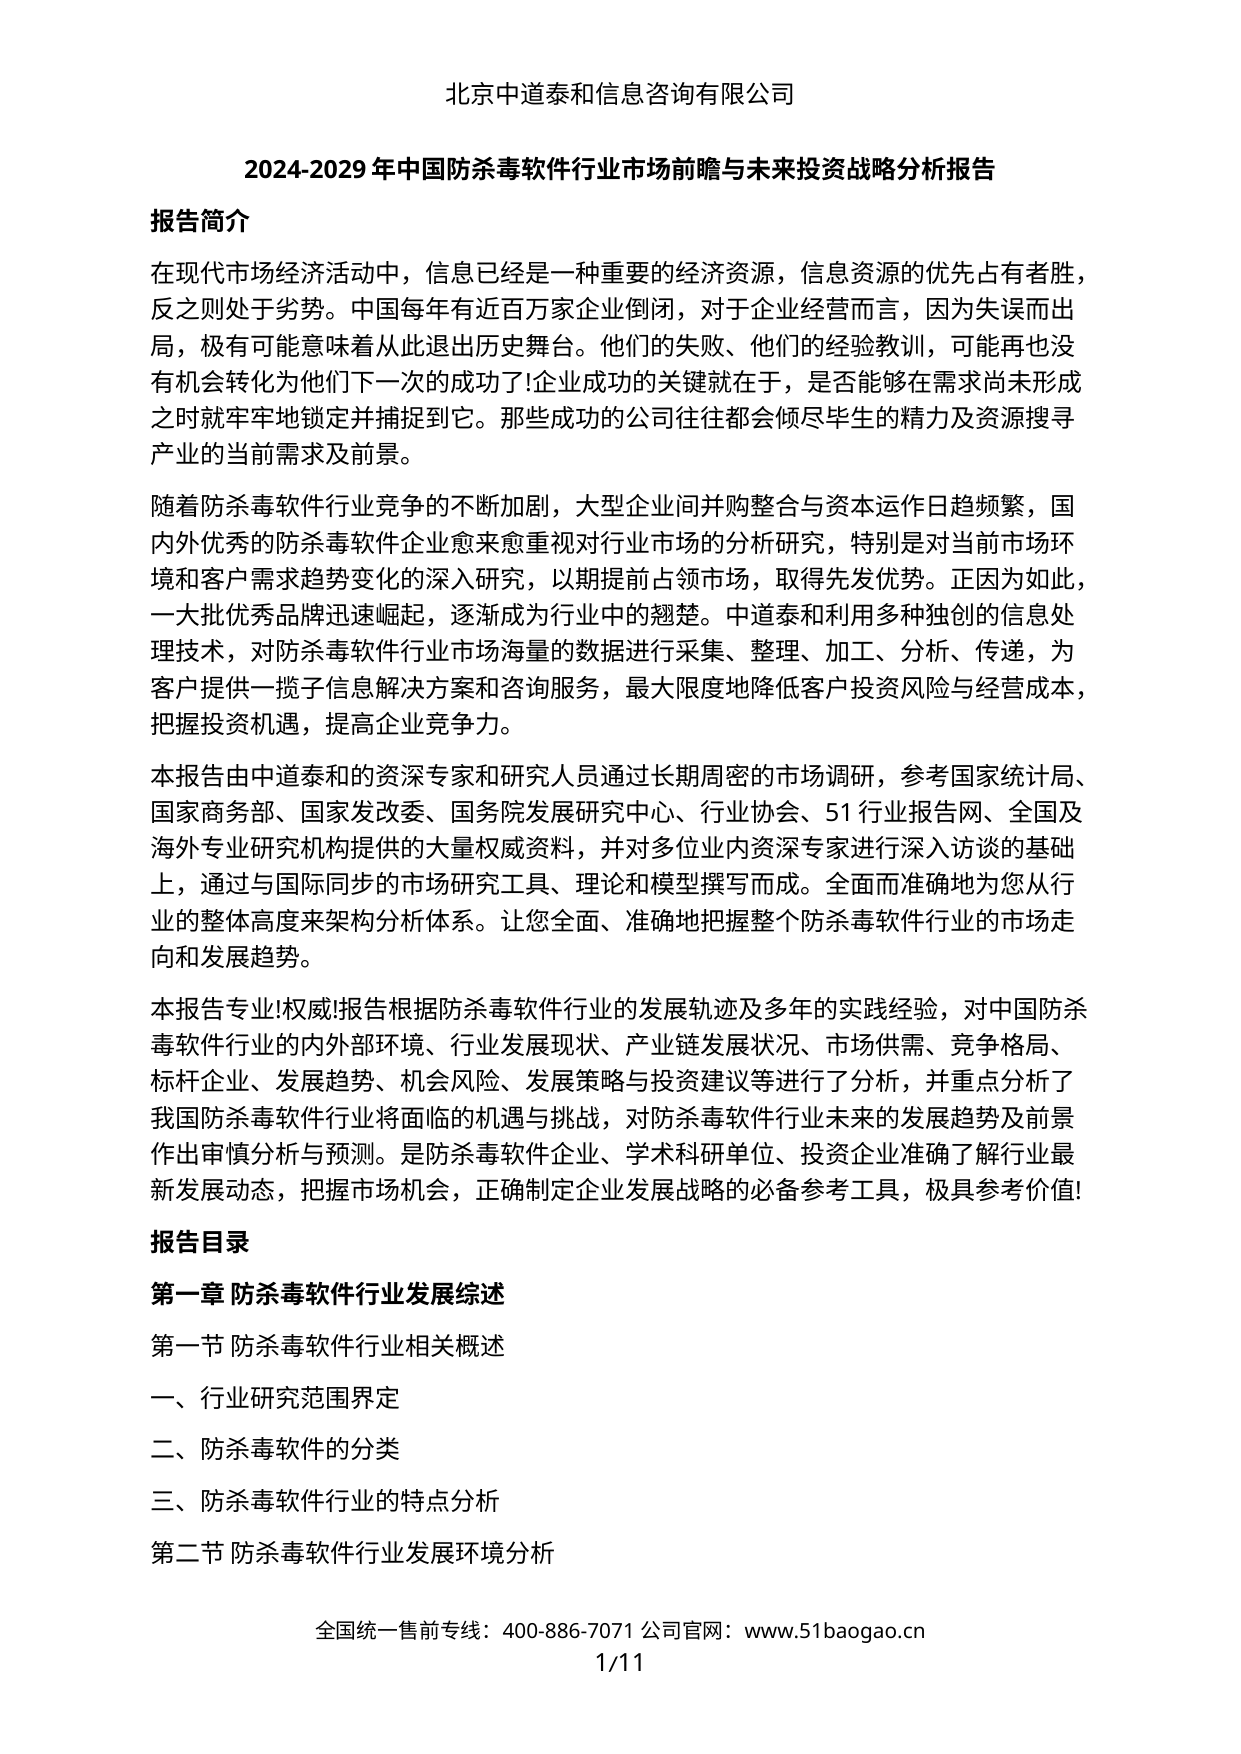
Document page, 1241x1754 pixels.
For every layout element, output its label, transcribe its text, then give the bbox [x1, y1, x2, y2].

text 本报告专业!权威!报告根据防杀毒软件行业的发展轨迹及多年的实践经验，对中国防杀毒软件行业的内外部环境、行业发展现状、产业链发展状况、市场供需、竞争格局、标杆企业、发展趋势、机会风险、发展策略与投资建议等进行了分析，并重点分析了我国防杀毒软件行业将面临的机遇与挑战，对防杀毒软件行业未来的发展趋势及前景作出审慎分析与预测。是防杀毒软件企业、学术科研单位、投资企业准确了解行业最新发展动态，把握市场机会，正确制定企业发展战略的必备参考工具，极具参考价值! [150, 989, 1090, 1207]
text 三、防杀毒软件行业的特点分析 [150, 1482, 1090, 1518]
text 报告简介 [150, 202, 1090, 238]
text 第一节 防杀毒软件行业相关概述 [150, 1326, 1090, 1362]
text 第一章 防杀毒软件行业发展综述 [150, 1274, 1090, 1311]
text 2024-2029年中国防杀毒软件行业市场前瞻与未来投资战略分析报告 [150, 150, 1090, 186]
text 随着防杀毒软件行业竞争的不断加剧，大型企业间并购整合与资本运作日趋频繁，国内外优秀的防杀毒软件企业愈来愈重视对行业市场的分析研究，特别是对当前市场环境和客户需求趋势变化的深入研究，以期提前占领市场，取得先发优势。正因为如此，一大批优秀品牌迅速崛起，逐渐成为行业中的翘楚。中道泰和利用多种独创的信息处理技术，对防杀毒软件行业市场海量的数据进行采集、整理、加工、分析、传递，为客户提供一揽子信息解决方案和咨询服务，最大限度地降低客户投资风险与经营成本，把握投资机遇，提高企业竞争力。 [150, 487, 1090, 741]
text 本报告由中道泰和的资深专家和研究人员通过长期周密的市场调研，参考国家统计局、国家商务部、国家发改委、国务院发展研究中心、行业协会、51行业报告网、全国及海外专业研究机构提供的大量权威资料，并对多位业内资深专家进行深入访谈的基础上，通过与国际同步的市场研究工具、理论和模型撰写而成。全面而准确地为您从行业的整体高度来架构分析体系。让您全面、准确地把握整个防杀毒软件行业的市场走向和发展趋势。 [150, 756, 1090, 974]
text 一、行业研究范围界定 [150, 1378, 1090, 1414]
text 二、防杀毒软件的分类 [150, 1430, 1090, 1466]
text 第二节 防杀毒软件行业发展环境分析 [150, 1534, 1090, 1570]
text 报告目录 [150, 1222, 1090, 1259]
text 在现代市场经济活动中，信息已经是一种重要的经济资源，信息资源的优先占有者胜，反之则处于劣势。中国每年有近百万家企业倒闭，对于企业经营而言，因为失误而出局，极有可能意味着从此退出历史舞台。他们的失败、他们的经验教训，可能再也没有机会转化为他们下一次的成功了!企业成功的关键就在于，是否能够在需求尚未形成之时就牢牢地锁定并捕捉到它。那些成功的公司往往都会倾尽毕生的精力及资源搜寻产业的当前需求及前景。 [150, 254, 1090, 471]
